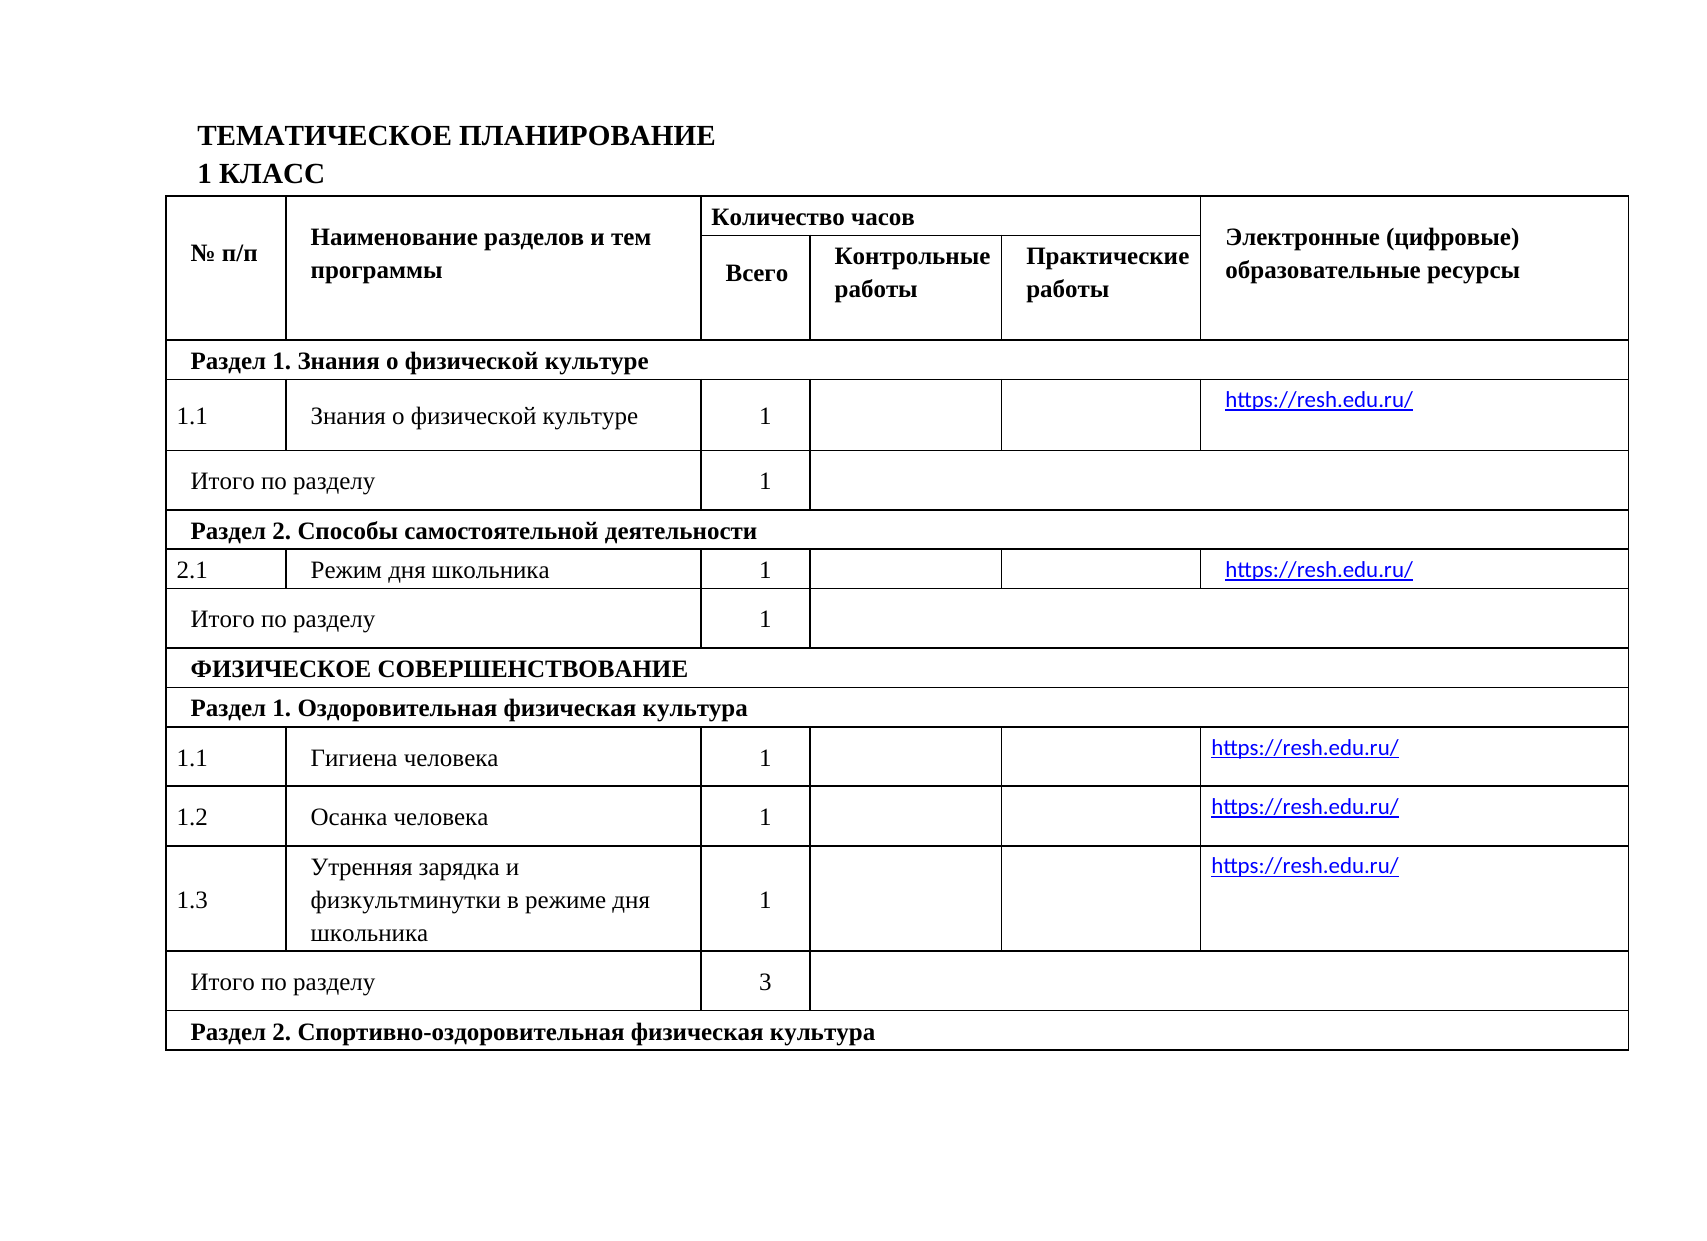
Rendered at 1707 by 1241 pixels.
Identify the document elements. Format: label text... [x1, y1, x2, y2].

table_cell 2.1 [167, 550, 285, 588]
table_cell [1002, 787, 1200, 845]
table_cell [811, 380, 1001, 449]
table_cell [811, 589, 1628, 647]
table_cell Знания о физической культуре [287, 380, 700, 449]
table_cell Гигиена человека [287, 728, 700, 785]
table_cell Всего [702, 236, 809, 339]
table_cell [1002, 380, 1200, 449]
table_cell Итого по разделу [167, 451, 700, 509]
table_cell 1.1 [167, 380, 285, 449]
table_cell Утренняя зарядка и физкультминутки в режиме дня школьника [287, 847, 700, 950]
table_cell Раздел 2. Способы самостоятельной деятельности [167, 511, 1628, 548]
table_cell https://resh.edu.ru/ [1201, 728, 1628, 785]
table_cell https://resh.edu.ru/ [1201, 550, 1628, 588]
table_cell Раздел 1. Оздоровительная физическая культура [167, 688, 1628, 726]
table_header № п/п [167, 197, 285, 339]
table_cell [811, 728, 1001, 785]
text ТЕМАТИЧЕСКОЕ ПЛАНИРОВАНИЕ [190, 118, 1618, 152]
table_cell Осанка человека [287, 787, 700, 845]
table_header Количество часов [702, 197, 1200, 234]
table_cell [811, 550, 1001, 588]
table_cell https://resh.edu.ru/ [1201, 787, 1628, 845]
table_cell 1.2 [167, 787, 285, 845]
table_cell [811, 451, 1628, 509]
table_cell 1 [702, 380, 809, 449]
table_cell Контрольные работы [811, 236, 1001, 339]
table_cell 1.1 [167, 728, 285, 785]
table_cell 1 [702, 451, 809, 509]
table_cell Практические работы [1002, 236, 1200, 339]
table_cell [811, 787, 1001, 845]
table_cell 1 [702, 550, 809, 588]
table_cell [811, 952, 1628, 1010]
table_cell https://resh.edu.ru/ [1201, 847, 1628, 950]
table_cell 3 [702, 952, 809, 1010]
table_cell ФИЗИЧЕСКОЕ СОВЕРШЕНСТВОВАНИЕ [167, 649, 1628, 687]
table_cell Режим дня школьника [287, 550, 700, 588]
table_cell https://resh.edu.ru/ [1201, 380, 1628, 449]
table_header Электронные (цифровые) образовательные ресурсы [1201, 197, 1628, 339]
table_cell Итого по разделу [167, 589, 700, 647]
table_cell [1002, 847, 1200, 950]
table_cell 1 [702, 589, 809, 647]
table_cell [811, 847, 1001, 950]
table_cell 1 [702, 728, 809, 785]
table_cell 1 [702, 787, 809, 845]
table_cell Раздел 1. Знания о физической культуре [167, 341, 1628, 379]
table_cell [1002, 728, 1200, 785]
table_cell [1002, 550, 1200, 588]
text 1 КЛАСС [190, 157, 1618, 190]
table_cell 1.3 [167, 847, 285, 950]
table_cell Итого по разделу [167, 952, 700, 1010]
table_header Наименование разделов и тем программы [287, 197, 700, 339]
table_cell 1 [702, 847, 809, 950]
table_cell Раздел 2. Спортивно-оздоровительная физическая культура [167, 1011, 1628, 1049]
